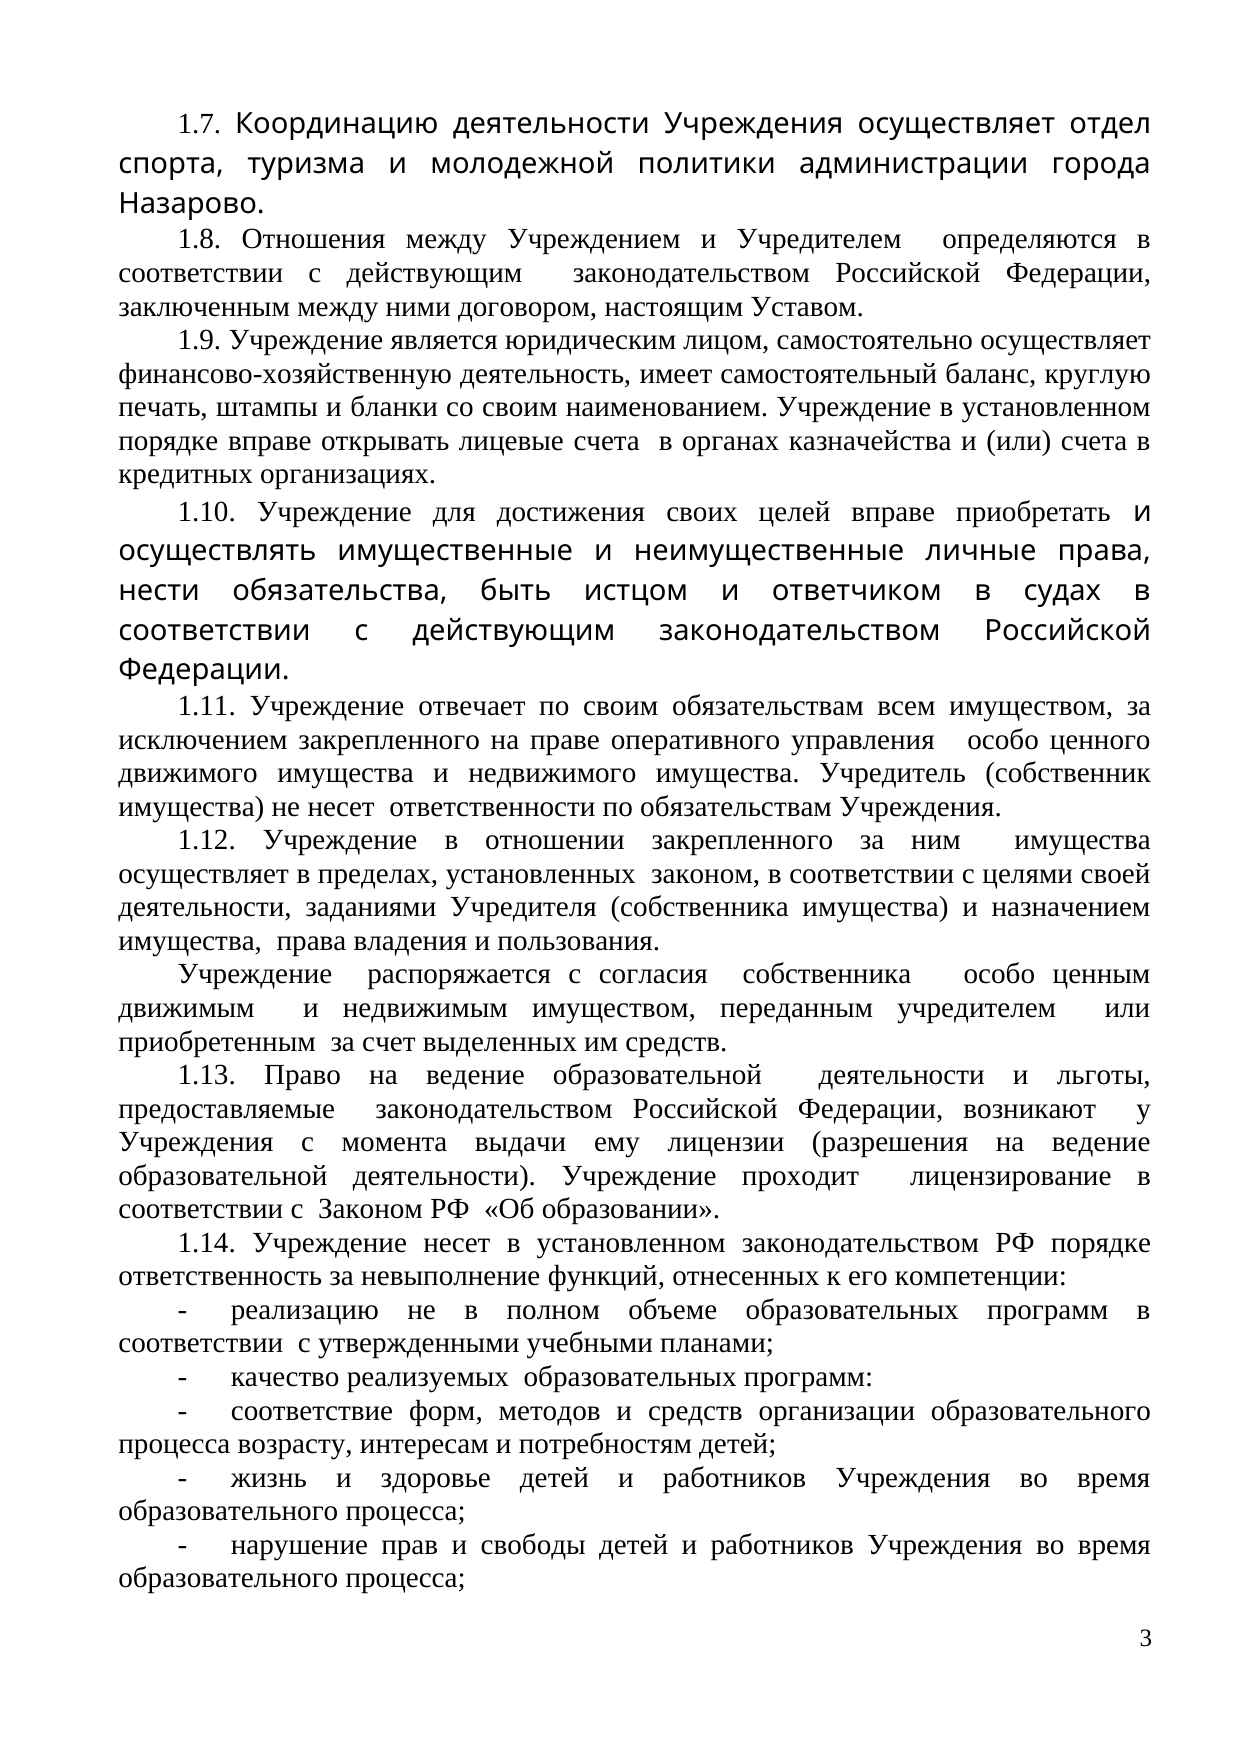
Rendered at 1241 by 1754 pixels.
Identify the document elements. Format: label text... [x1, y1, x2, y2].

text 1.13. Право на ведение образовательной деятельности и льготы, предоставляемые законодательством Российской Федерации, возникают у Учреждения с момента выдачи ему лицензии (разрешения на ведение образовательной деятельности). Учреждение проходит лицензирование в соответствии с Законом РФ «Об образовании». [118, 1057, 1152, 1225]
text - нарушение прав и свободы детей и работников Учреждения во время образовательного процесса; [118, 1527, 1152, 1594]
text - соответствие форм, методов и средств организации образовательного процесса возрасту, интересам и потребностям детей; [118, 1393, 1152, 1460]
text 1.11. Учреждение отвечает по своим обязательствам всем имуществом, за исключением закрепленного на праве оперативного управления особо ценного движимого имущества и недвижимого имущества. Учредитель (собственник имущества) не несет ответственности по обязательствам Учреждения. [118, 688, 1152, 822]
text - качество реализуемых образовательных программ: [118, 1359, 1152, 1393]
text 1.14. Учреждение несет в установленном законодательством РФ порядке ответственность за невыполнение функций, отнесенных к его компетенции: [118, 1225, 1152, 1292]
text - реализацию не в полном объеме образовательных программ в соответствии с утвержденными учебными планами; [118, 1292, 1152, 1359]
text - жизнь и здоровье детей и работников Учреждения во время образовательного процесса; [118, 1460, 1152, 1527]
text 1.9. Учреждение является юридическим лицом, самостоятельно осуществляет финансово-хозяйственную деятельность, имеет самостоятельный баланс, круглую печать, штампы и бланки со своим наименованием. Учреждение в установленном порядке вправе открывать лицевые счета в органах казначейства и (или) счета в кредитных организациях. [118, 322, 1152, 490]
text 1.8. Отношения между Учреждением и Учредителем определяются в соответствии с действующим законодательством Российской Федерации, заключенным между ними договором, настоящим Уставом. [118, 222, 1152, 322]
text 1.7. Координацию деятельности Учреждения осуществляет отдел спорта, туризма и молодежной политики администрации города Назарово. [118, 102, 1152, 222]
text 1.12. Учреждение в отношении закрепленного за ним имущества осуществляет в пределах, установленных законом, в соответствии с целями своей деятельности, заданиями Учредителя (собственника имущества) и назначением имущества, права владения и пользования. [118, 822, 1152, 957]
text Учреждение распоряжается с согласия собственника особо ценным движимым и недвижимым имуществом, переданным учредителем или приобретенным за счет выделенных им средств. [118, 957, 1152, 1057]
text 1.10. Учреждение для достижения своих целей вправе приобретать и осуществлять имущественные и неимущественные личные права, нести обязательства, быть истцом и ответчиком в судах в соответствии с действующим законодательством Российской Федерации. [118, 490, 1152, 688]
